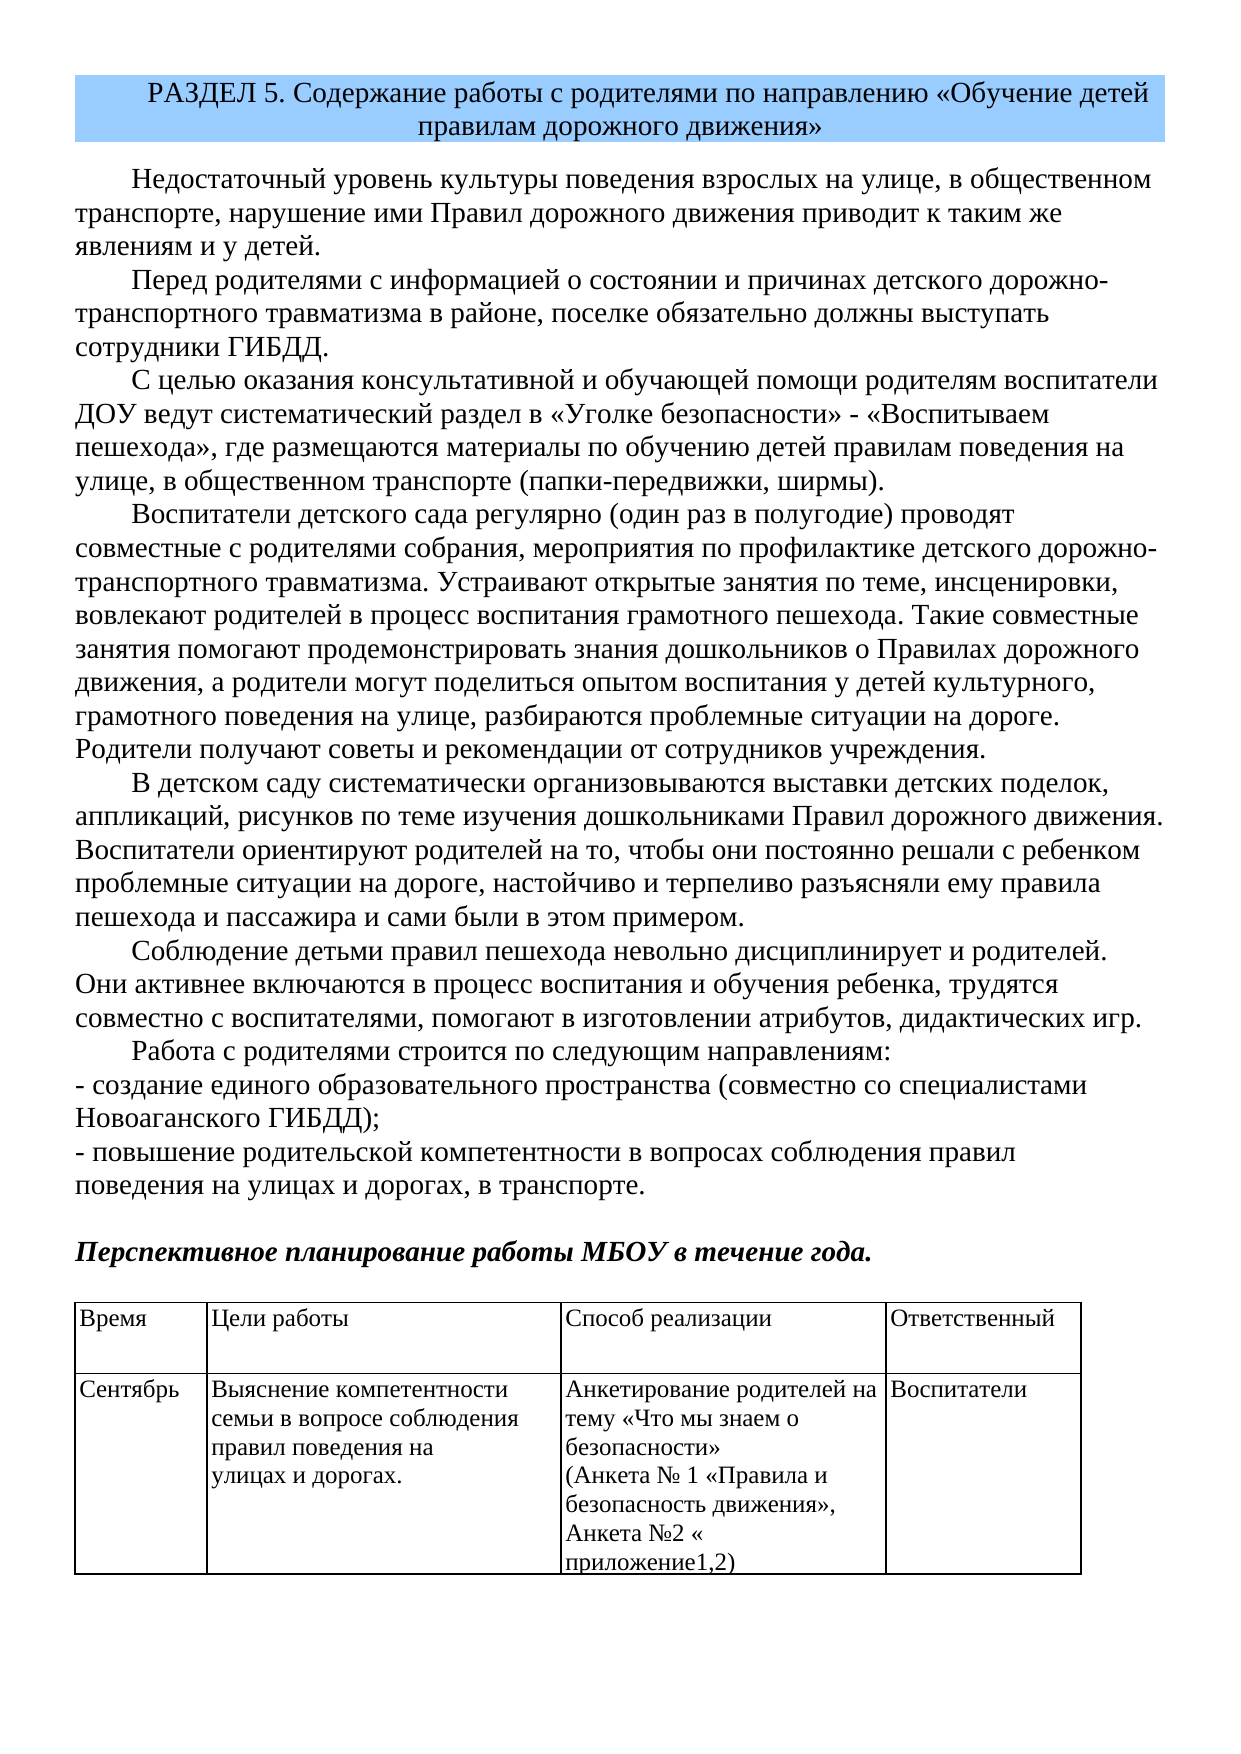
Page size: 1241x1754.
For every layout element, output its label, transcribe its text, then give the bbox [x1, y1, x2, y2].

table_cell Анкетирование родителей на тему «Что мы знаем о безопасности» (Анкета № 1 «Правила и безопасность движения», Анкета №2 « приложение1,2) [562, 1374, 885, 1573]
text РАЗДЕЛ 5. Содержание работы с родителями по направлению «Обучение детей правилам дорожного движения» [75, 75, 1165, 142]
table_header Время [76, 1303, 206, 1373]
text Воспитатели детского сада регулярно (один раз в полугодие) проводят совместные с родителями собрания, мероприятия по профилактике детского дорожно-транспортного травматизма. Устраивают открытые занятия по теме, инсценировки, вовлекают родителей в процесс воспитания грамотного пешехода. Такие совместные занятия помогают продемонстрировать знания дошкольников о Правилах дорожного движения, а родители могут поделиться опытом воспитания у детей культурного, грамотного поведения на улице, разбираются проблемные ситуации на дороге. Родители получают советы и рекомендации от сотрудников учреждения. [75, 497, 1165, 765]
table_cell Воспитатели [887, 1374, 1080, 1573]
text - повышение родительской компетентности в вопросах соблюдения правил [75, 1134, 1165, 1167]
text Соблюдение детьми правил пешехода невольно дисциплинирует и родителей. Они активнее включаются в процесс воспитания и обучения ребенка, трудятся совместно с воспитателями, помогают в изготовлении атрибутов, дидактических игр. [75, 933, 1165, 1033]
text Недостаточный уровень культуры поведения взрослых на улице, в общественном транспорте, нарушение ими Правил дорожного движения приводит к таким же явлениям и у детей. [75, 161, 1165, 262]
table_cell Сентябрь [76, 1374, 206, 1573]
table_header Ответственный [887, 1303, 1080, 1373]
text С целью оказания консультативной и обучающей помощи родителям воспитатели ДОУ ведут систематический раздел в «Уголке безопасности» - «Воспитываем пешехода», где размещаются материалы по обучению детей правилам поведения на улице, в общественном транспорте (папки-передвижки, ширмы). [75, 362, 1165, 497]
text В детском саду систематически организовываются выставки детских поделок, аппликаций, рисунков по теме изучения дошкольниками Правил дорожного движения. Воспитатели ориентируют родителей на то, чтобы они постоянно решали с ребенком проблемные ситуации на дороге, настойчиво и терпеливо разъясняли ему правила пешехода и пассажира и сами были в этом примером. [75, 765, 1165, 933]
text поведения на улицах и дорогах, в транспорте. [75, 1167, 1165, 1201]
table_cell Выяснение компетентности семьи в вопросе соблюдения правил поведения на улицах и дорогах. [208, 1374, 560, 1573]
text Работа с родителями строится по следующим направлениям: - создание единого образовательного пространства (совместно со специалистами Новоаганского ГИБДД); [75, 1033, 1165, 1134]
text Перед родителями с информацией о состоянии и причинах детского дорожно-транспортного травматизма в районе, поселке обязательно должны выступать сотрудники ГИБДД. [75, 262, 1165, 362]
table_header Цели работы [208, 1303, 560, 1373]
text Перспективное планирование работы МБОУ в течение года. [75, 1234, 1165, 1268]
table_header Способ реализации [562, 1303, 885, 1373]
